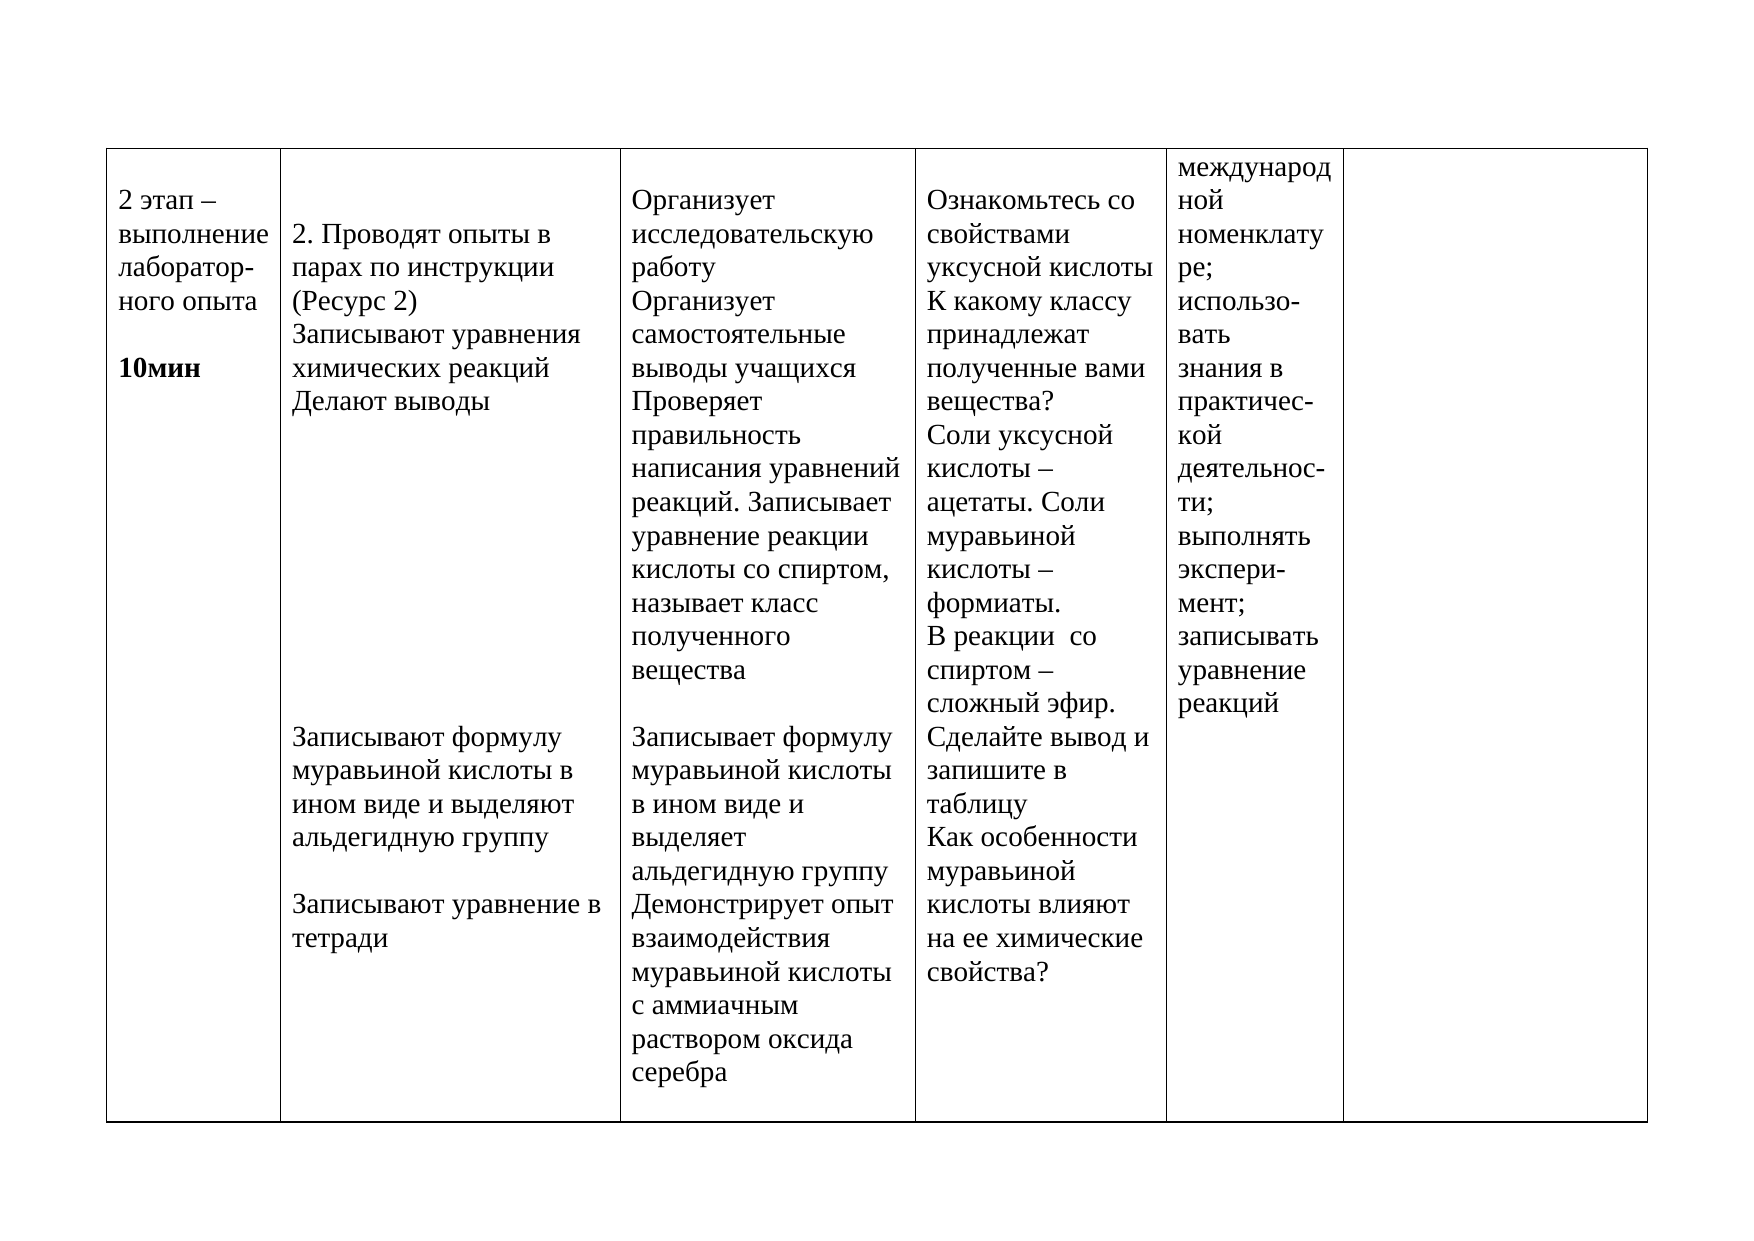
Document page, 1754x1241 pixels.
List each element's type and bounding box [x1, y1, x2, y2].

table_cell [916, 149, 1166, 1121]
table_cell [621, 149, 915, 1121]
table_cell [1344, 149, 1647, 1121]
table_cell [281, 149, 620, 1121]
table_cell [1167, 149, 1343, 1121]
table_cell [107, 149, 280, 1121]
